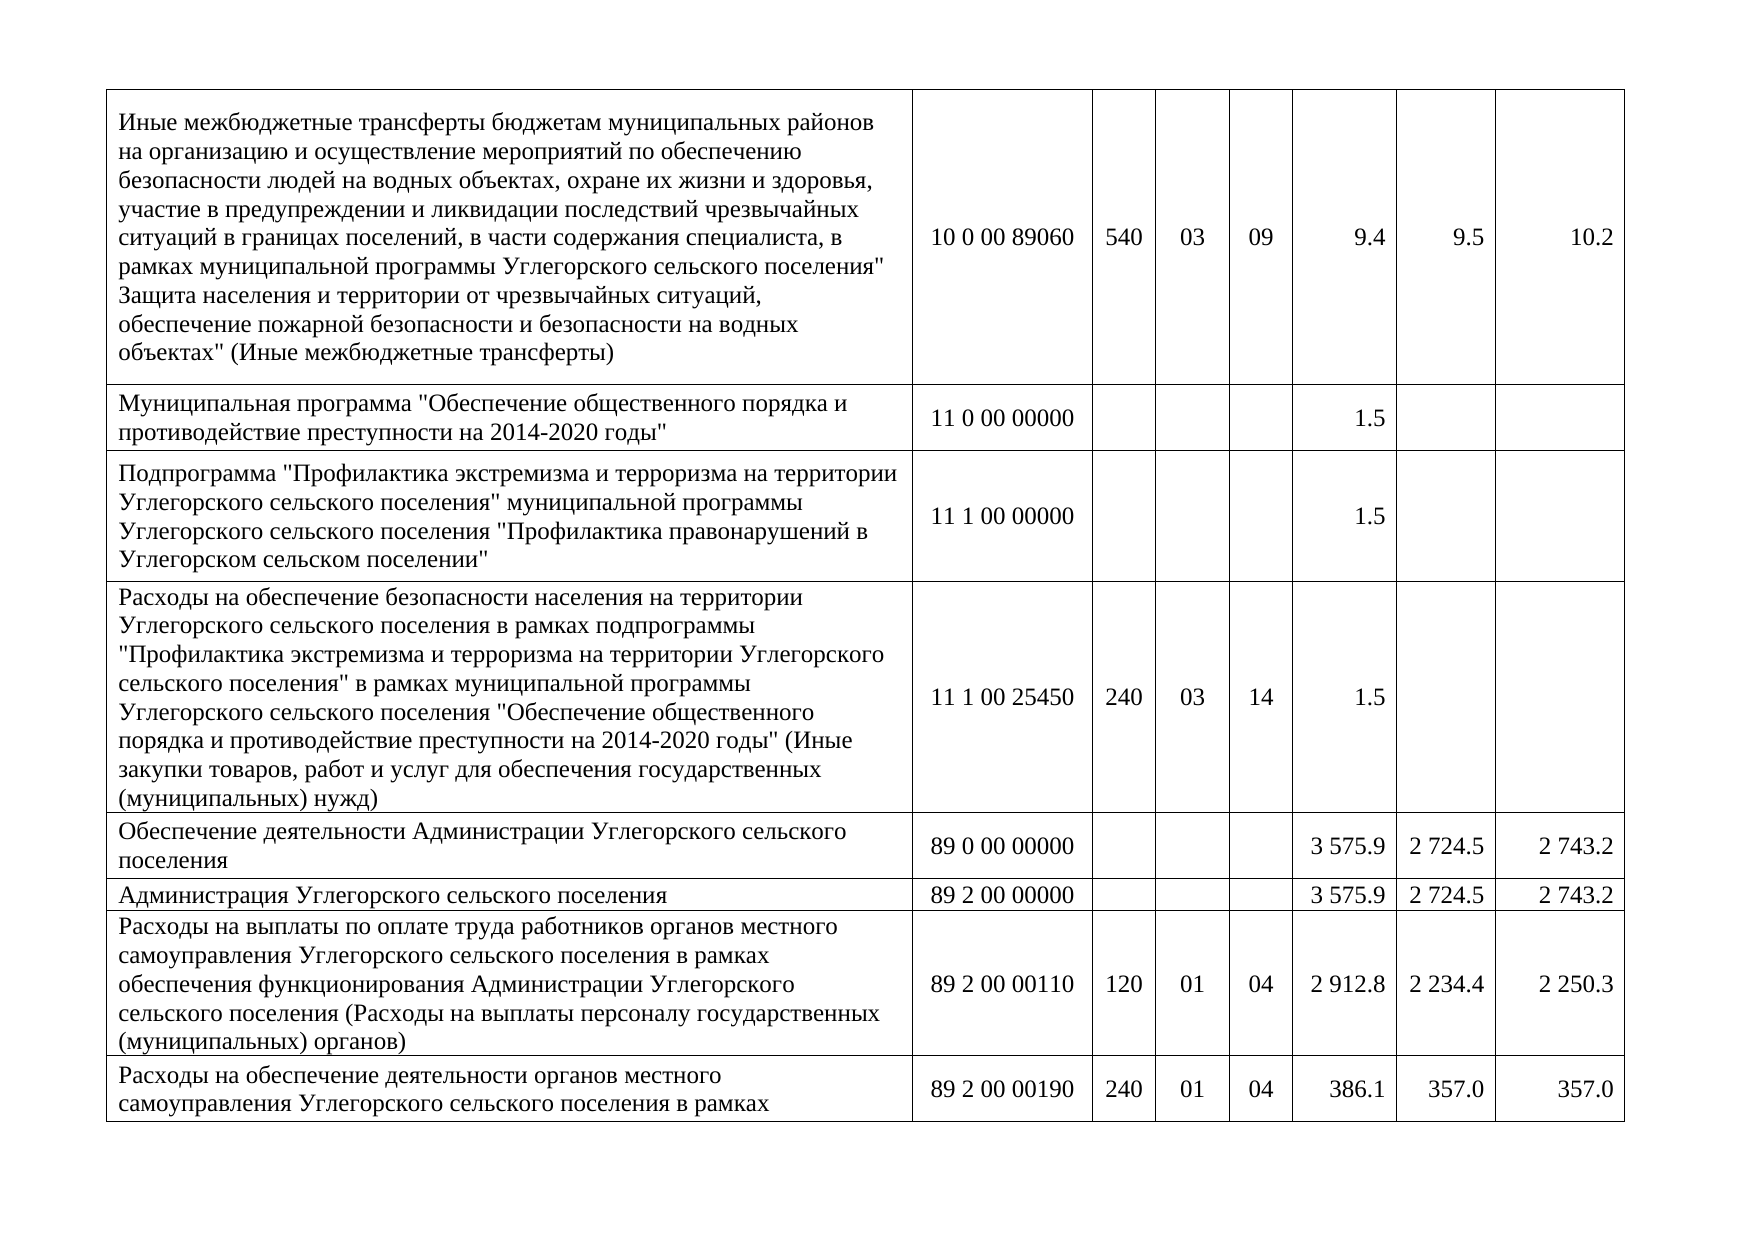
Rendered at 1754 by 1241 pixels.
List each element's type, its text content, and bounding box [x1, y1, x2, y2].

table_cell 3 575.9 [1293, 813, 1396, 877]
table_cell 386.1 [1293, 1056, 1396, 1121]
table_cell 01 [1156, 1056, 1229, 1121]
table_cell 2 234.4 [1397, 911, 1495, 1055]
table_cell 2 724.5 [1397, 879, 1495, 910]
table_cell 540 [1093, 90, 1155, 384]
table_cell [1093, 451, 1155, 581]
table_cell [1496, 451, 1624, 581]
table_cell 2 743.2 [1496, 813, 1624, 877]
table_cell 120 [1093, 911, 1155, 1055]
table_cell 1.5 [1293, 582, 1396, 812]
table_cell 10.2 [1496, 90, 1624, 384]
table_cell [1156, 879, 1229, 910]
table_cell [1397, 451, 1495, 581]
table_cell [107, 1056, 912, 1121]
table_cell 09 [1230, 90, 1292, 384]
table_cell 89 2 00 00190 [913, 1056, 1092, 1121]
table_cell [1093, 813, 1155, 877]
table_cell [1230, 451, 1292, 581]
table_cell 03 [1156, 582, 1229, 812]
table_cell 1.5 [1293, 385, 1396, 449]
table_cell 2 743.2 [1496, 879, 1624, 910]
table_cell [1230, 879, 1292, 910]
table_cell [1496, 385, 1624, 449]
table_cell 11 0 00 00000 [913, 385, 1092, 449]
table_cell 11 1 00 00000 [913, 451, 1092, 581]
table_cell 2 912.8 [1293, 911, 1396, 1055]
table_cell 3 575.9 [1293, 879, 1396, 910]
table_cell 2 250.3 [1496, 911, 1624, 1055]
table_cell Обеспечение деятельности Администрации Углегорского сельского поселения [107, 813, 912, 877]
table_cell 357.0 [1397, 1056, 1495, 1121]
table_cell 89 2 00 00110 [913, 911, 1092, 1055]
table_cell Подпрограмма "Профилактика экстремизма и терроризма на территории Углегорского сельского поселения" муниципальной программы Углегорского сельского поселения "Профилактика правонарушений в Углегорском сельском поселении" [107, 451, 912, 581]
table_cell 10 0 00 89060 [913, 90, 1092, 384]
table_cell 03 [1156, 90, 1229, 384]
table_cell [1230, 385, 1292, 449]
table_cell Иные межбюджетные трансферты бюджетам муниципальных районов на организацию и осуществление мероприятий по обеспечению безопасности людей на водных объектах, охране их жизни и здоровья, участие в предупреждении и ликвидации последствий чрезвычайных ситуаций в границах поселений, в части содержания специалиста, в рамках муниципальной программы Углегорского сельского поселения" Защита населения и территории от чрезвычайных ситуаций, обеспечение пожарной безопасности и безопасности на водных объектах" (Иные межбюджетные трансферты) [107, 90, 912, 384]
table_cell 04 [1230, 1056, 1292, 1121]
table_cell 89 2 00 00000 [913, 879, 1092, 910]
table_cell [1397, 385, 1495, 449]
table_cell Администрация Углегорского сельского поселения [107, 879, 912, 910]
table_cell 1.5 [1293, 451, 1396, 581]
table_cell Расходы на выплаты по оплате труда работников органов местного самоуправления Углегорского сельского поселения в рамках обеспечения функционирования Администрации Углегорского сельского поселения (Расходы на выплаты персоналу государственных (муниципальных) органов) [107, 911, 912, 1055]
table_cell [1156, 813, 1229, 877]
table_cell 04 [1230, 911, 1292, 1055]
table_cell [1230, 813, 1292, 877]
table_cell [1156, 451, 1229, 581]
table_cell 14 [1230, 582, 1292, 812]
table_cell 01 [1156, 911, 1229, 1055]
table_cell [1156, 385, 1229, 449]
table_cell [1093, 385, 1155, 449]
table_cell 240 [1093, 1056, 1155, 1121]
table_cell Расходы на обеспечение безопасности населения на территории Углегорского сельского поселения в рамках подпрограммы "Профилактика экстремизма и терроризма на территории Углегорского сельского поселения" в рамках муниципальной программы Углегорского сельского поселения "Обеспечение общественного порядка и противодействие преступности на 2014-2020 годы" (Иные закупки товаров, работ и услуг для обеспечения государственных (муниципальных) нужд) [107, 582, 912, 812]
table_cell Муниципальная программа "Обеспечение общественного порядка и противодействие преступности на 2014-2020 годы" [107, 385, 912, 449]
table_cell 240 [1093, 582, 1155, 812]
table_cell [1496, 582, 1624, 812]
table_cell 9.5 [1397, 90, 1495, 384]
table_cell 2 724.5 [1397, 813, 1495, 877]
table_cell 11 1 00 25450 [913, 582, 1092, 812]
table_cell [1093, 879, 1155, 910]
table_cell 9.4 [1293, 90, 1396, 384]
table_cell 89 0 00 00000 [913, 813, 1092, 877]
table_cell [1397, 582, 1495, 812]
table_cell 357.0 [1496, 1056, 1624, 1121]
